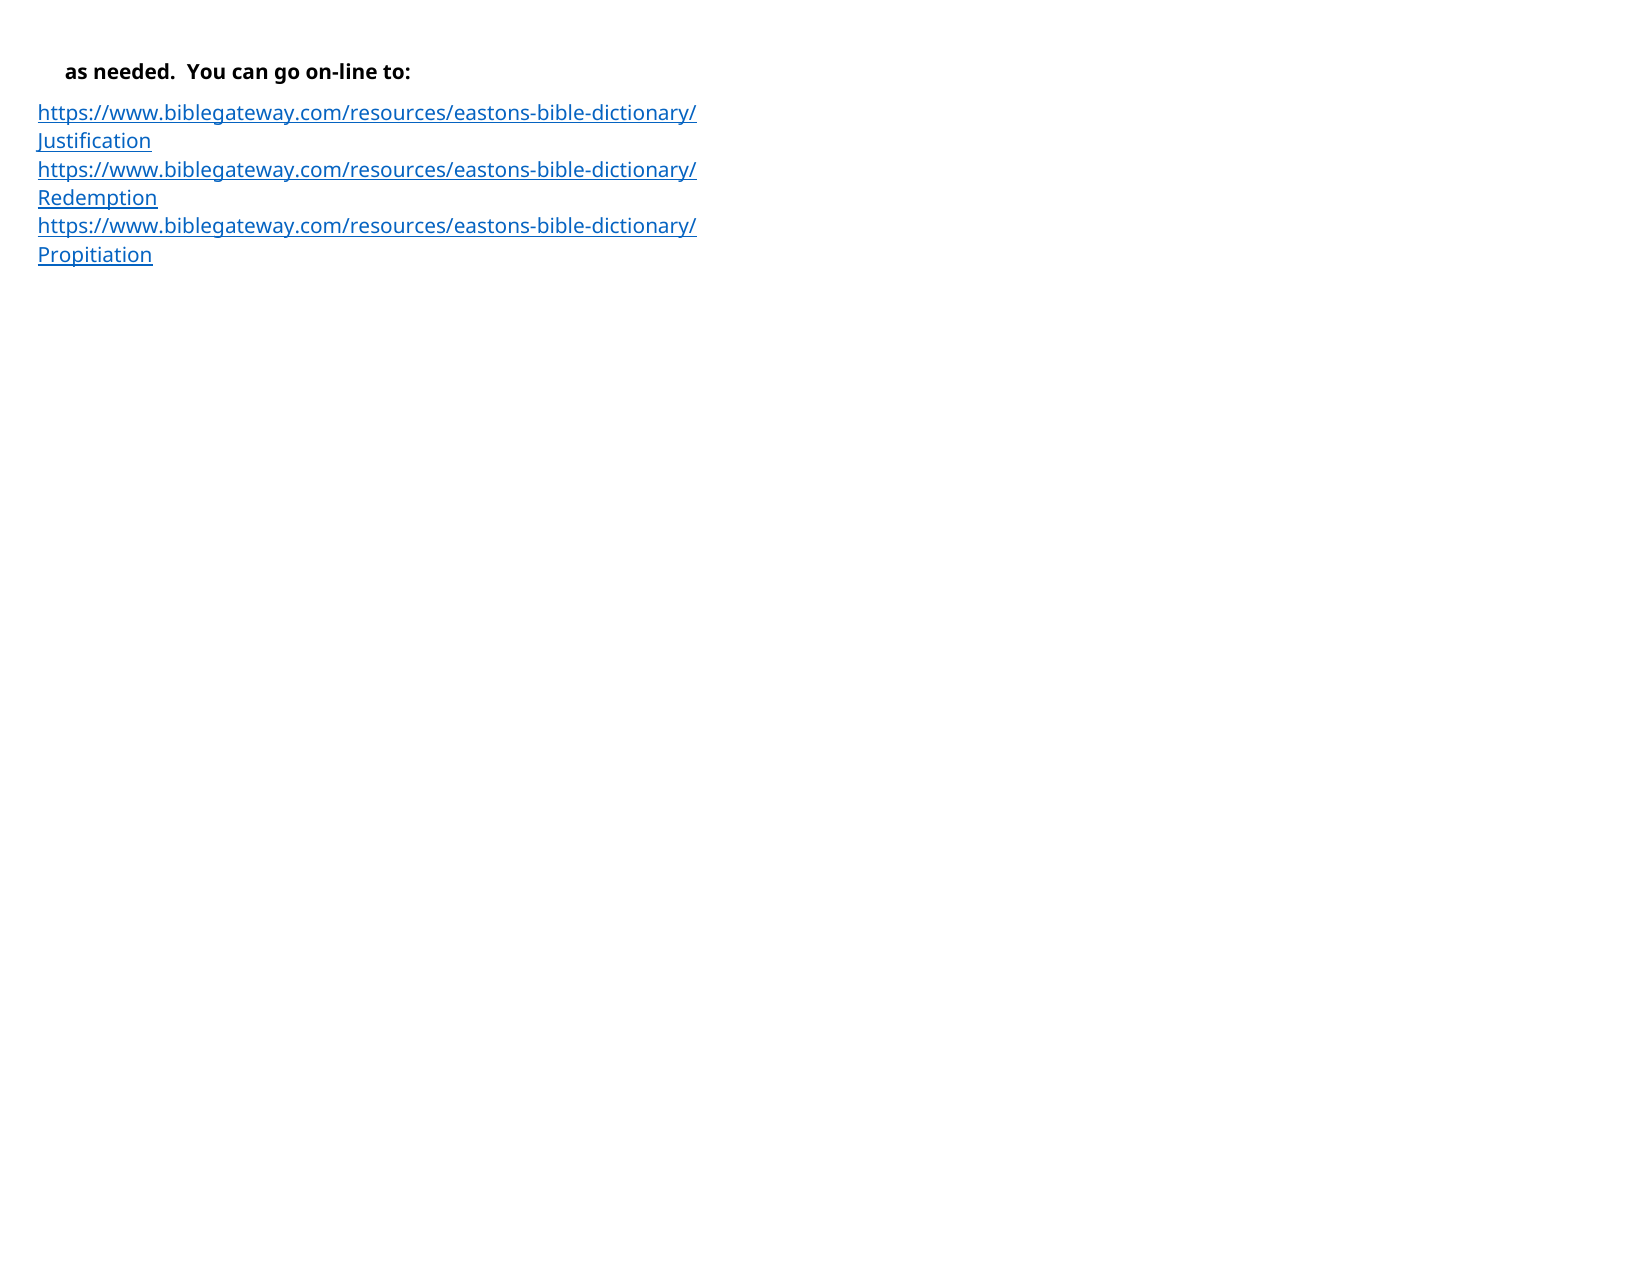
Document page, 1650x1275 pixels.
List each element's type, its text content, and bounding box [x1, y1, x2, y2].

text https://www.biblegateway.com/resources/eastons-bible-dictionary/Justification [37, 98, 778, 155]
text as needed. You can go on-line to: [37, 57, 778, 85]
text https://www.biblegateway.com/resources/eastons-bible-dictionary/Propitiation [37, 212, 778, 268]
text https://www.biblegateway.com/resources/eastons-bible-dictionary/Redemption [37, 155, 778, 212]
